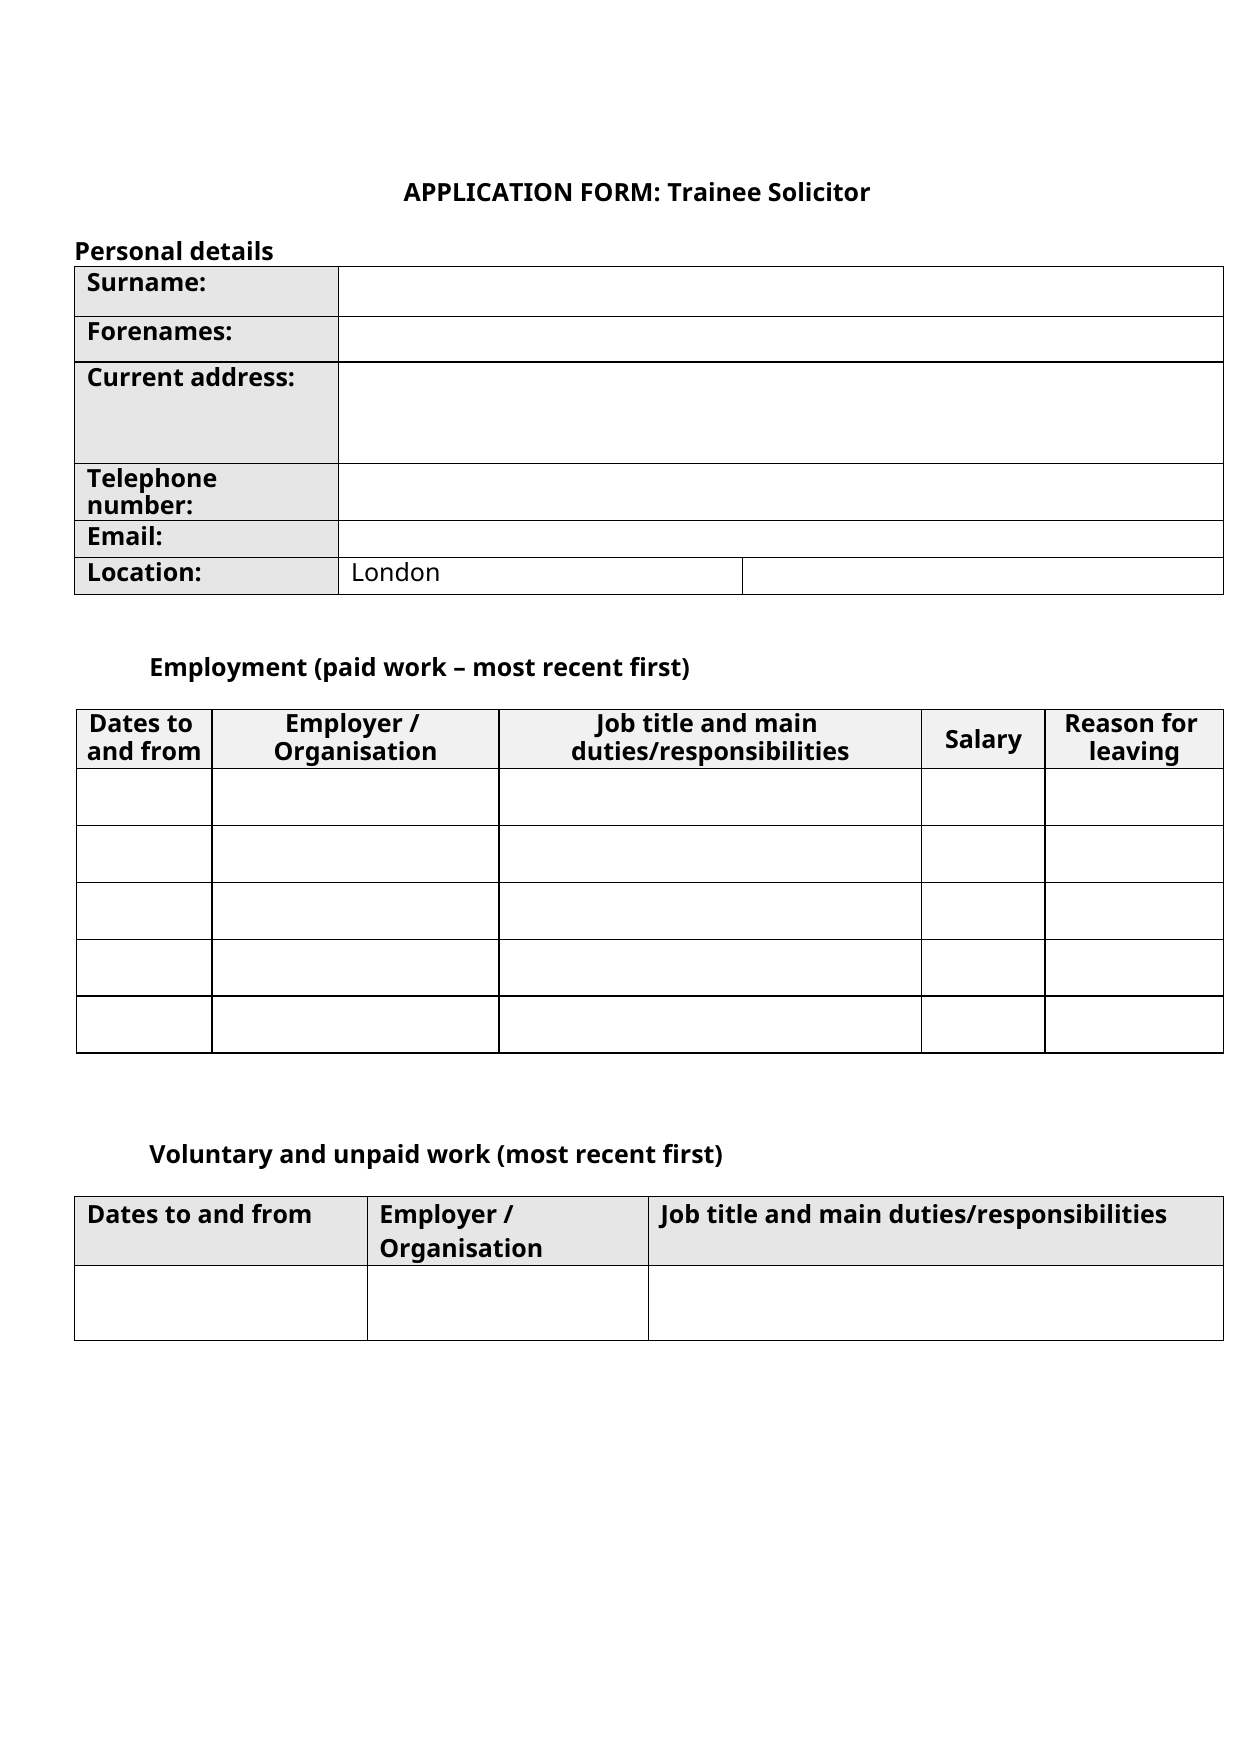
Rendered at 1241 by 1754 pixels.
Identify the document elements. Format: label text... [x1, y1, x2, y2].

table_header Job title and main duties/responsibilities [649, 1197, 1223, 1265]
text Employment (paid work – most recent first) [149, 655, 1200, 682]
table_cell Email: [75, 521, 338, 557]
table_header Dates to and from [75, 1197, 367, 1265]
table_cell [1046, 940, 1223, 995]
text Voluntary and unpaid work (most recent first) [149, 1142, 1200, 1169]
table_cell [500, 997, 921, 1052]
table_cell [922, 769, 1044, 825]
table_header Job title and main duties/responsibilities [500, 710, 921, 768]
table_cell [339, 521, 1223, 557]
table_header [339, 267, 1223, 316]
table_cell [500, 883, 921, 938]
text APPLICATION FORM: Trainee Solicitor [74, 180, 1200, 207]
table_cell [77, 940, 211, 995]
table_cell Location: [75, 558, 338, 594]
table_cell [213, 997, 498, 1052]
table_cell [500, 940, 921, 995]
table_cell [1046, 769, 1223, 825]
table_header Employer / Organisation [368, 1197, 648, 1265]
table_cell [77, 883, 211, 938]
table_cell [77, 997, 211, 1052]
table_cell [743, 558, 1223, 594]
table_cell [213, 769, 498, 825]
table_cell [339, 317, 1223, 361]
text Personal details [74, 239, 1200, 266]
table_cell [649, 1266, 1223, 1340]
table_header Surname: [75, 267, 338, 316]
table_cell [1046, 883, 1223, 938]
table_cell [77, 769, 211, 825]
table_cell London [339, 558, 742, 594]
table_cell [339, 363, 1223, 463]
table_cell [213, 826, 498, 882]
table_header Salary [922, 710, 1044, 768]
table_cell Forenames: [75, 317, 338, 361]
table_header Dates to and from [77, 710, 211, 768]
table_cell [77, 826, 211, 882]
table_cell [213, 883, 498, 938]
table_cell [213, 940, 498, 995]
table_cell [339, 464, 1223, 520]
table_cell [1046, 826, 1223, 882]
table_header Reason for leaving [1046, 710, 1223, 768]
table_cell [922, 826, 1044, 882]
table_cell [922, 883, 1044, 938]
table_cell [500, 769, 921, 825]
table_cell [75, 1266, 367, 1340]
table_header Employer / Organisation [213, 710, 498, 768]
table_cell [368, 1266, 648, 1340]
table_cell [500, 826, 921, 882]
table_cell [922, 940, 1044, 995]
table_cell Telephone number: [75, 464, 338, 520]
table_cell [922, 997, 1044, 1052]
table_cell [1046, 997, 1223, 1052]
table_cell Current address: [75, 363, 338, 463]
